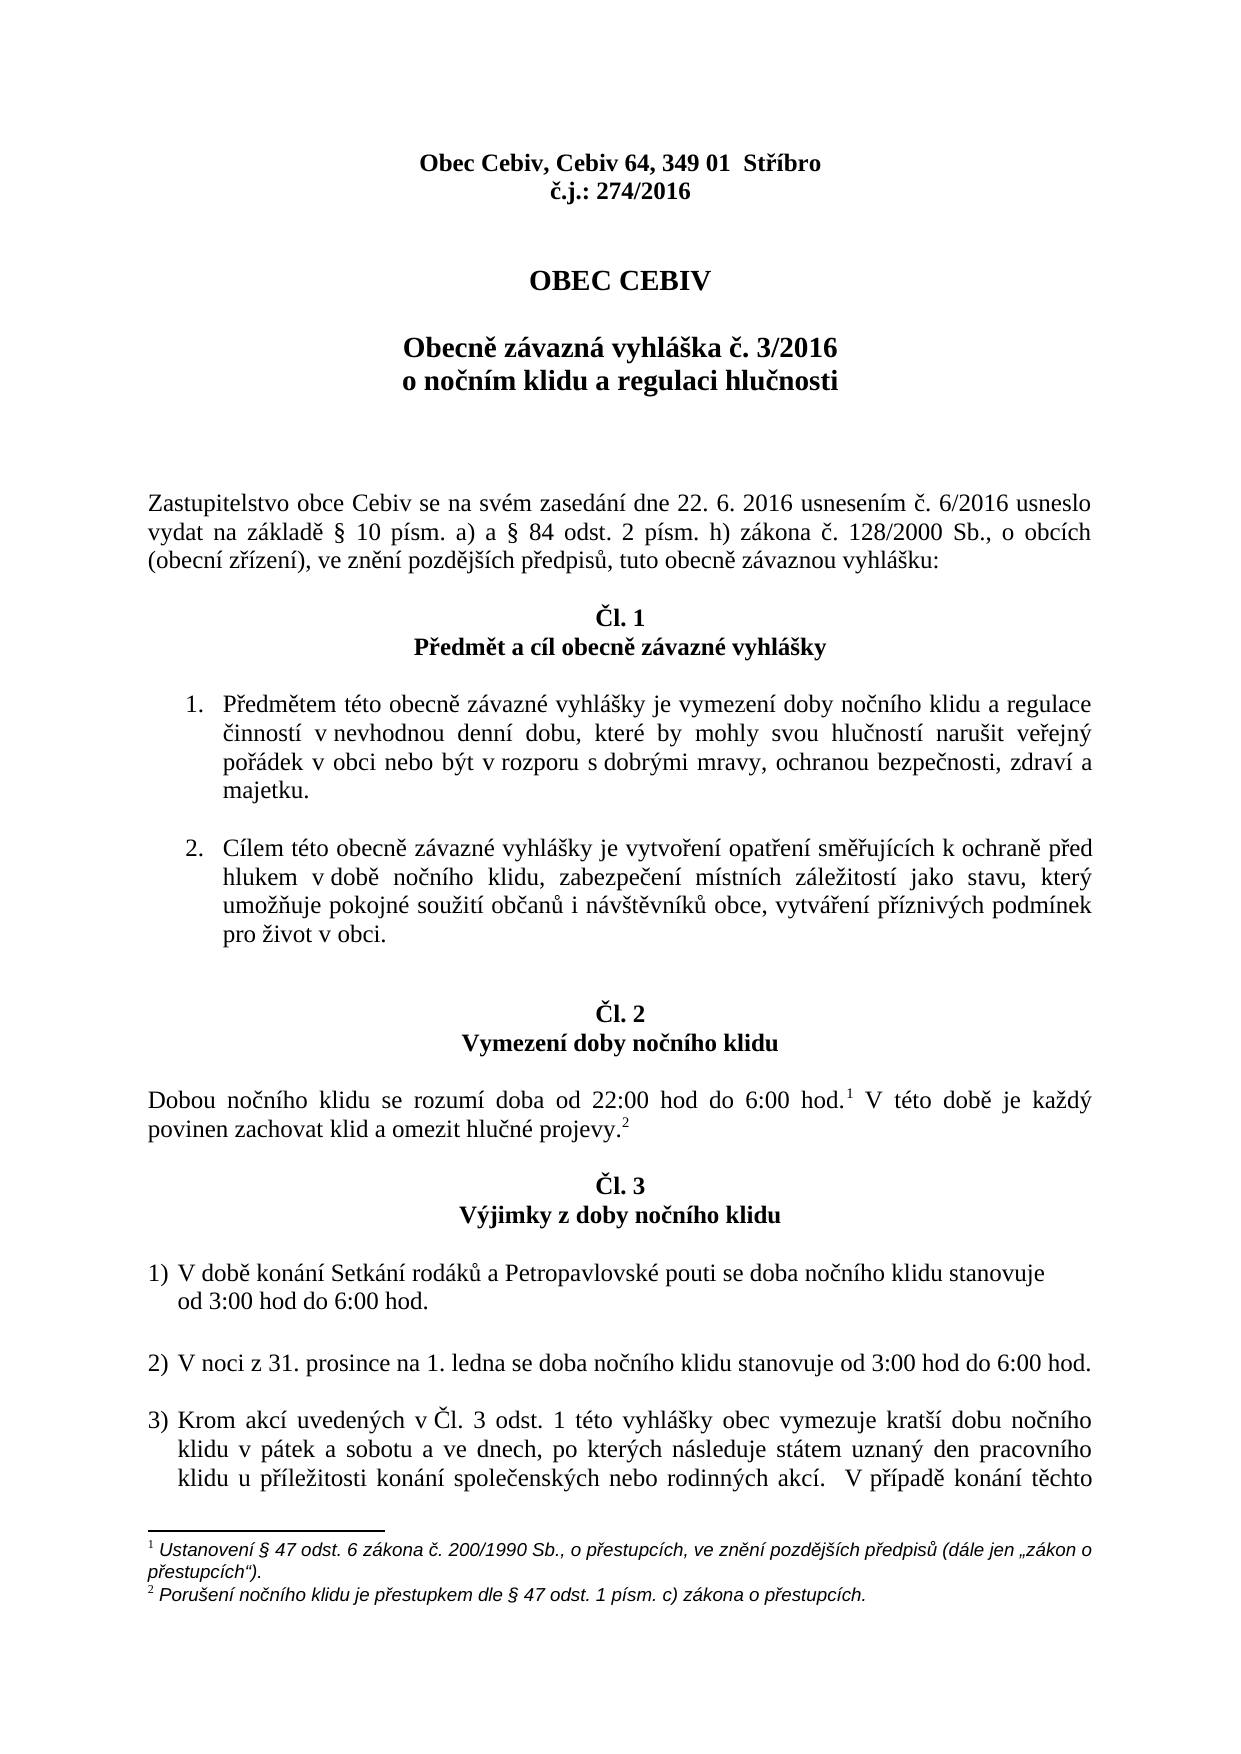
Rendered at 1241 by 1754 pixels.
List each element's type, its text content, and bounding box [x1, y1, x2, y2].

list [148, 1406, 1093, 1492]
text Čl. 3 [148, 1171, 1093, 1200]
list Předmětem této obecně závazné vyhlášky je vymezení doby nočního klidu a regulace činností v nevhodnou denní dobu, které by mohly svou hlučností narušit veřejný pořádek v obci nebo být v rozporu s dobrými mravy, ochranou bezpečnosti, zdraví a majetku. [185, 689, 1093, 804]
text Čl. 1 [148, 603, 1093, 632]
list V noci z 31. prosince na 1. ledna se doba nočního klidu stanovuje od 3:00 hod do 6:00 hod. [148, 1348, 1093, 1377]
text o nočním klidu a regulaci hlučnosti [148, 363, 1093, 397]
text Obecně závazná vyhláška č. 3/2016 [148, 330, 1093, 363]
text Obec Cebiv, Cebiv 64, 349 01 Stříbro [148, 148, 1093, 176]
text Zastupitelstvo obce Cebiv se na svém zasedání dne 22. 6. 2016 usnesením č. 6/2016 usneslo vydat na základě § 10 písm. a) a § 84 odst. 2 písm. h) zákona č. 128/2000 Sb., o obcích (obecní zřízení), ve znění pozdějších předpisů, tuto obecně závaznou vyhlášku: [148, 488, 1093, 574]
list V době konání Setkání rodáků a Petropavlovské pouti se doba nočního klidu stanovuje [148, 1258, 1093, 1286]
list od 3:00 hod do 6:00 hod. [177, 1286, 1093, 1315]
text Předmět a cíl obecně závazné vyhlášky [148, 632, 1093, 660]
text Čl. 2 [148, 999, 1093, 1028]
text Dobou nočního klidu se rozumí doba od 22:00 hod do 6:00 hod. V této době je každý povinen zachovat klid a omezit hlučné projevy. [148, 1085, 1093, 1143]
text OBEC CEBIV [148, 263, 1093, 296]
list Cílem této obecně závazné vyhlášky je vytvoření opatření směřujících k ochraně před hlukem v době nočního klidu, zabezpečení místních záležitostí jako stavu, který umožňuje pokojné soužití občanů i návštěvníků obce, vytváření příznivých podmínek pro život v obci. [185, 833, 1093, 948]
text č.j.: 274/2016 [148, 176, 1093, 205]
text Vymezení doby nočního klidu [148, 1028, 1093, 1056]
text Výjimky z doby nočního klidu [148, 1200, 1093, 1229]
